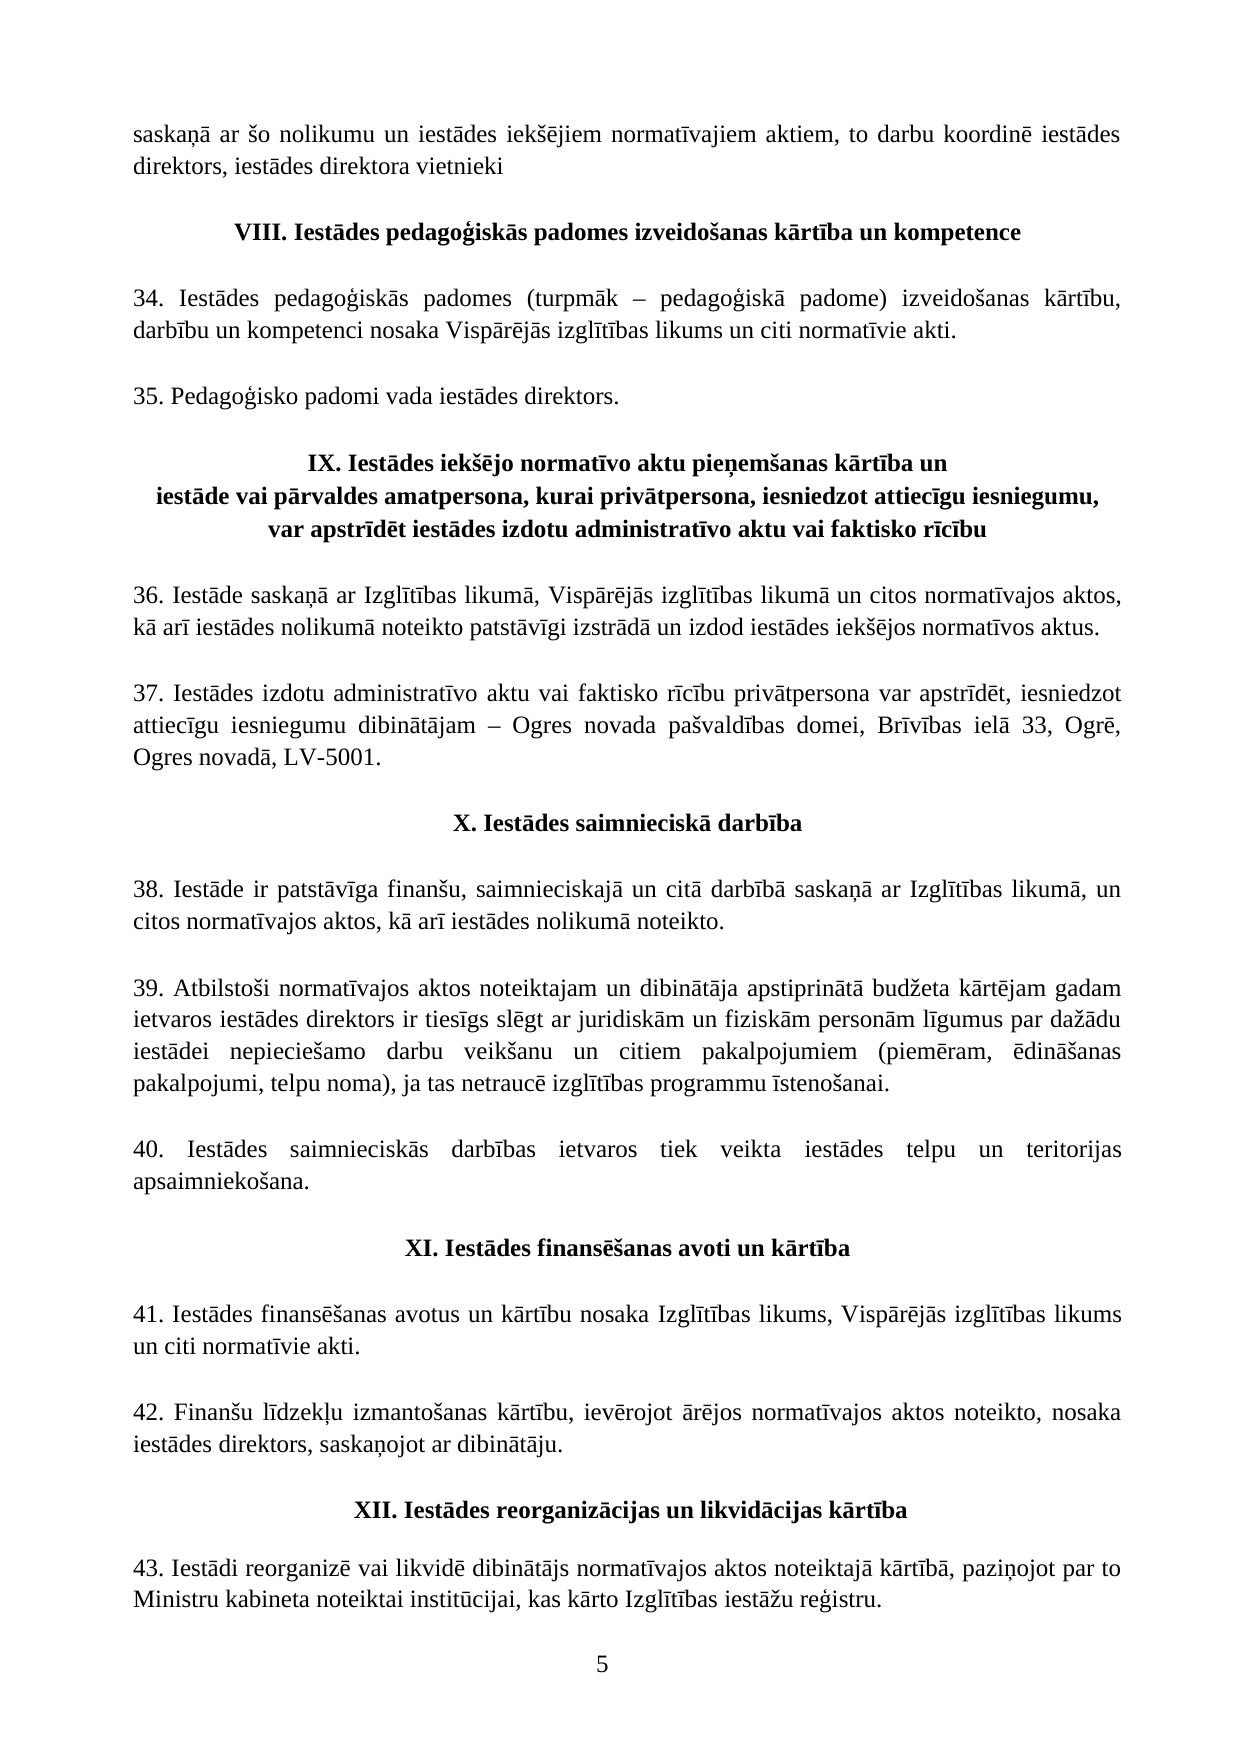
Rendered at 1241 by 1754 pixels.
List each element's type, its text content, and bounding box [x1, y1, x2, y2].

text 41. Iestādes finansēšanas avotus un kārtību nosaka Izglītības likums, Vispārējās izglītības likums un citi normatīvie akti. [133, 1299, 1122, 1359]
text 39. Atbilstoši normatīvajos aktos noteiktajam un dibinātāja apstiprinātā budžeta kārtējam gadam ietvaros iestādes direktors ir tiesīgs slēgt ar juridiskām un fiziskām personām līgumus par dažādu iestādei nepieciešamo darbu veikšanu un citiem pakalpojumiem (piemēram, ēdināšanas pakalpojumi, telpu noma), ja tas netraucē izglītības programmu īstenošanai. [133, 973, 1122, 1097]
text XII. Iestādes reorganizācijas un likvidācijas kārtība [133, 1495, 1129, 1524]
text XI. Iestādes finansēšanas avoti un kārtība [133, 1233, 1122, 1261]
text 34. Iestādes pedagoģiskās padomes (turpmāk – pedagoģiskā padome) izveidošanas kārtību, darbību un kompetenci nosaka Vispārējās izglītības likums un citi normatīvie akti. [133, 283, 1122, 344]
text 43. Iestādi reorganizē vai likvidē dibinātājs normatīvajos aktos noteiktajā kārtībā, paziņojot par to Ministru kabineta noteiktai institūcijai, kas kārto Izglītības iestāžu reģistru. [133, 1553, 1122, 1613]
text 37. Iestādes izdotu administratīvo aktu vai faktisko rīcību privātpersona var apstrīdēt, iesniedzot attiecīgu iesniegumu dibinātājam – Ogres novada pašvaldības domei, Brīvības ielā 33, Ogrē, Ogres novadā, LV-5001. [133, 678, 1122, 771]
text iestāde vai pārvaldes amatpersona, kurai privātpersona, iesniedzot attiecīgu iesniegumu, [133, 481, 1122, 509]
text 40. Iestādes saimnieciskās darbības ietvaros tiek veikta iestādes telpu un teritorijas apsaimniekošana. [133, 1134, 1122, 1195]
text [133, 119, 1122, 179]
text 42. Finanšu līdzekļu izmantošanas kārtību, ievērojot ārējos normatīvajos aktos noteikto, nosaka iestādes direktors, saskaņojot ar dibinātāju. [133, 1397, 1122, 1458]
text 35. Pedagoģisko padomi vada iestādes direktors. [133, 381, 1122, 410]
text IX. Iestādes iekšējo normatīvo aktu pieņemšanas kārtība un [133, 448, 1122, 476]
text X. Iestādes saimnieciskā darbība [133, 808, 1122, 837]
text var apstrīdēt iestādes izdotu administratīvo aktu vai faktisko rīcību [133, 514, 1122, 543]
text 38. Iestāde ir patstāvīga finanšu, saimnieciskajā un citā darbībā saskaņā ar Izglītības likumā, un citos normatīvajos aktos, kā arī iestādes nolikumā noteikto. [133, 874, 1122, 935]
text VIII. Iestādes pedagoģiskās padomes izveidošanas kārtība un kompetence [133, 217, 1122, 246]
text 36. Iestāde saskaņā ar Izglītības likumā, Vispārējās izglītības likumā un citos normatīvajos aktos, kā arī iestādes nolikumā noteikto patstāvīgi izstrādā un izdod iestādes iekšējos normatīvos aktus. [133, 580, 1122, 641]
